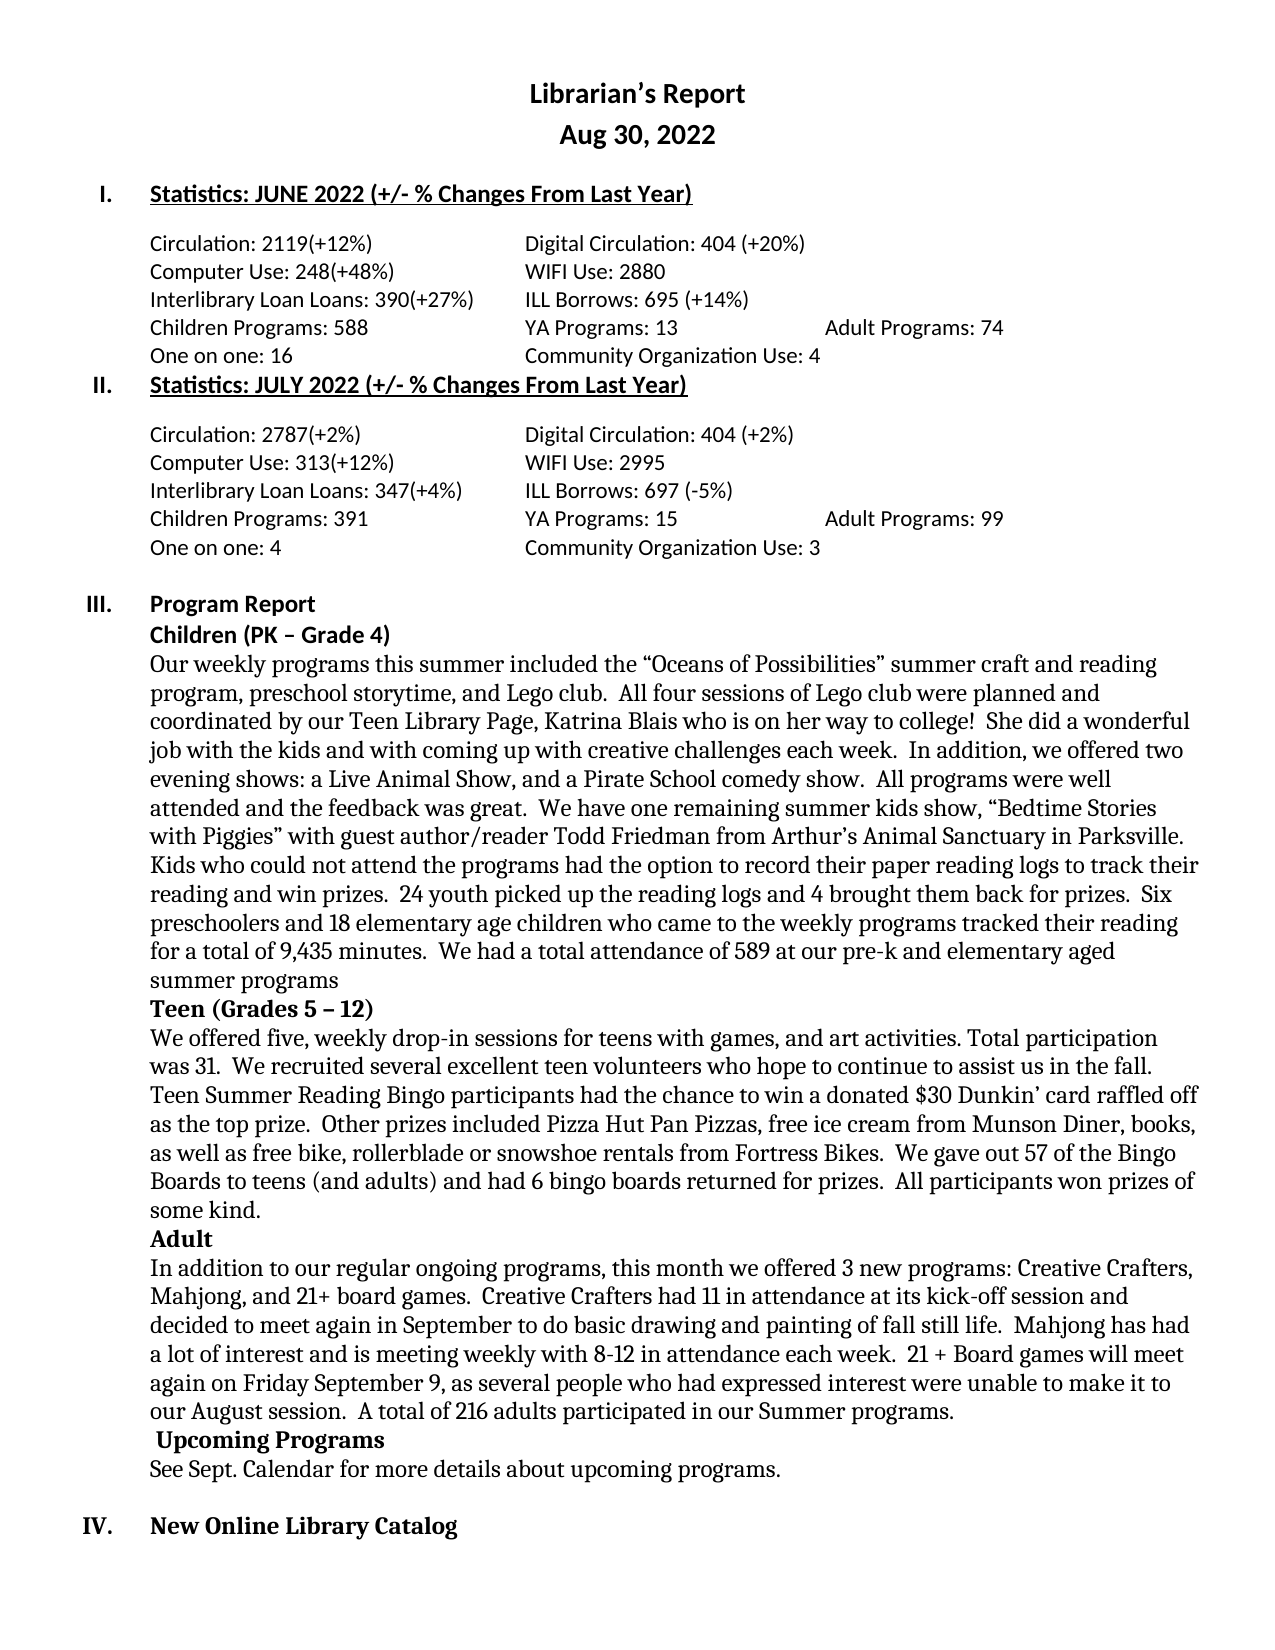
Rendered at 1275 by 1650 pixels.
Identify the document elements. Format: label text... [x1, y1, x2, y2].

text Librarian’s Report [75, 75, 1200, 111]
list We offered five, weekly drop-in sessions for teens with games, and art activities. Total participation was 31. We recruited several excellent teen volunteers who hope to continue to assist us in the fall. Teen Summer Reading Bingo participants had the chance to win a donated $30 Dunkin’ card raffled off as the top prize. Other prizes included Pizza Hut Pan Pizzas, free ice cream from Munson Diner, books, as well as free bike, rollerblade or snowshoe rentals from Fortress Bikes. We gave out 57 of the Bingo Boards to teens (and adults) and had 6 bingo boards returned for prizes. All participants won prizes of some kind. [150, 1023, 1200, 1225]
text Our weekly programs this summer included the “Oceans of Possibilities” summer craft and reading program, preschool storytime, and Lego club. All four sessions of Lego club were planned and coordinated by our Teen Library Page, Katrina Blais who is on her way to college! She did a wonderful job with the kids and with coming up with creative challenges each week. In addition, we offered two evening shows: a Live Animal Show, and a Pirate School comedy show. All programs were well attended and the feedback was great. We have one remaining summer kids show, “Bedtime Stories with Piggies” with guest author/reader Todd Friedman from Arthur’s Animal Sanctuary in Parksville. Kids who could not attend the programs had the option to record their paper reading logs to track their reading and win prizes. 24 youth picked up the reading logs and 4 brought them back for prizes. Six preschoolers and 18 elementary age children who came to the weekly programs tracked their reading for a total of 9,435 minutes. We had a total attendance of 589 at our pre-k and elementary aged summer programs [150, 650, 1200, 995]
list See Sept. Calendar for more details about upcoming programs. [150, 1455, 1200, 1483]
list Adult [150, 1225, 1200, 1253]
text Children Programs: 391 YA Programs: 15 Adult Programs: 99 [150, 504, 1200, 533]
text Interlibrary Loan Loans: 347(+4%) ILL Borrows: 697 (-5%) [150, 477, 1200, 504]
text Circulation: 2119(+12%) Digital Circulation: 404 (+20%) [75, 229, 1200, 257]
list Upcoming Programs [150, 1426, 1200, 1455]
list Statistics: JUNE 2022 (+/- % Changes From Last Year) [112, 178, 1200, 208]
list Statistics: JULY 2022 (+/- % Changes From Last Year) [112, 369, 1200, 400]
text One on one: 4 Community Organization Use: 3 [75, 533, 1200, 561]
text Children Programs: 588 YA Programs: 13 Adult Programs: 74 [150, 313, 1200, 341]
text One on one: 16 Community Organization Use: 4 [75, 341, 1200, 369]
list Program Report [112, 589, 1200, 619]
list Teen (Grades 5 – 12) [150, 995, 1200, 1023]
text Children (PK – Grade 4) [150, 619, 1200, 650]
text Circulation: 2787(+2%) Digital Circulation: 404 (+2%) [75, 421, 1200, 448]
text Aug 30, 2022 [75, 116, 1200, 152]
text Computer Use: 248(+48%) WIFI Use: 2880 [75, 257, 1200, 285]
text Interlibrary Loan Loans: 390(+27%) ILL Borrows: 695 (+14%) [150, 285, 1200, 313]
text Computer Use: 313(+12%) WIFI Use: 2995 [75, 448, 1200, 477]
list In addition to our regular ongoing programs, this month we offered 3 new programs: Creative Crafters, Mahjong, and 21+ board games. Creative Crafters had 11 in attendance at its kick-off session and decided to meet again in September to do basic drawing and painting of fall still life. Mahjong has had a lot of interest and is meeting weekly with 8-12 in attendance each week. 21 + Board games will meet again on Friday September 9, as several people who had expressed interest were unable to make it to our August session. A total of 216 adults participated in our Summer programs. [150, 1253, 1200, 1426]
list New Online Library Catalog [112, 1512, 1200, 1541]
